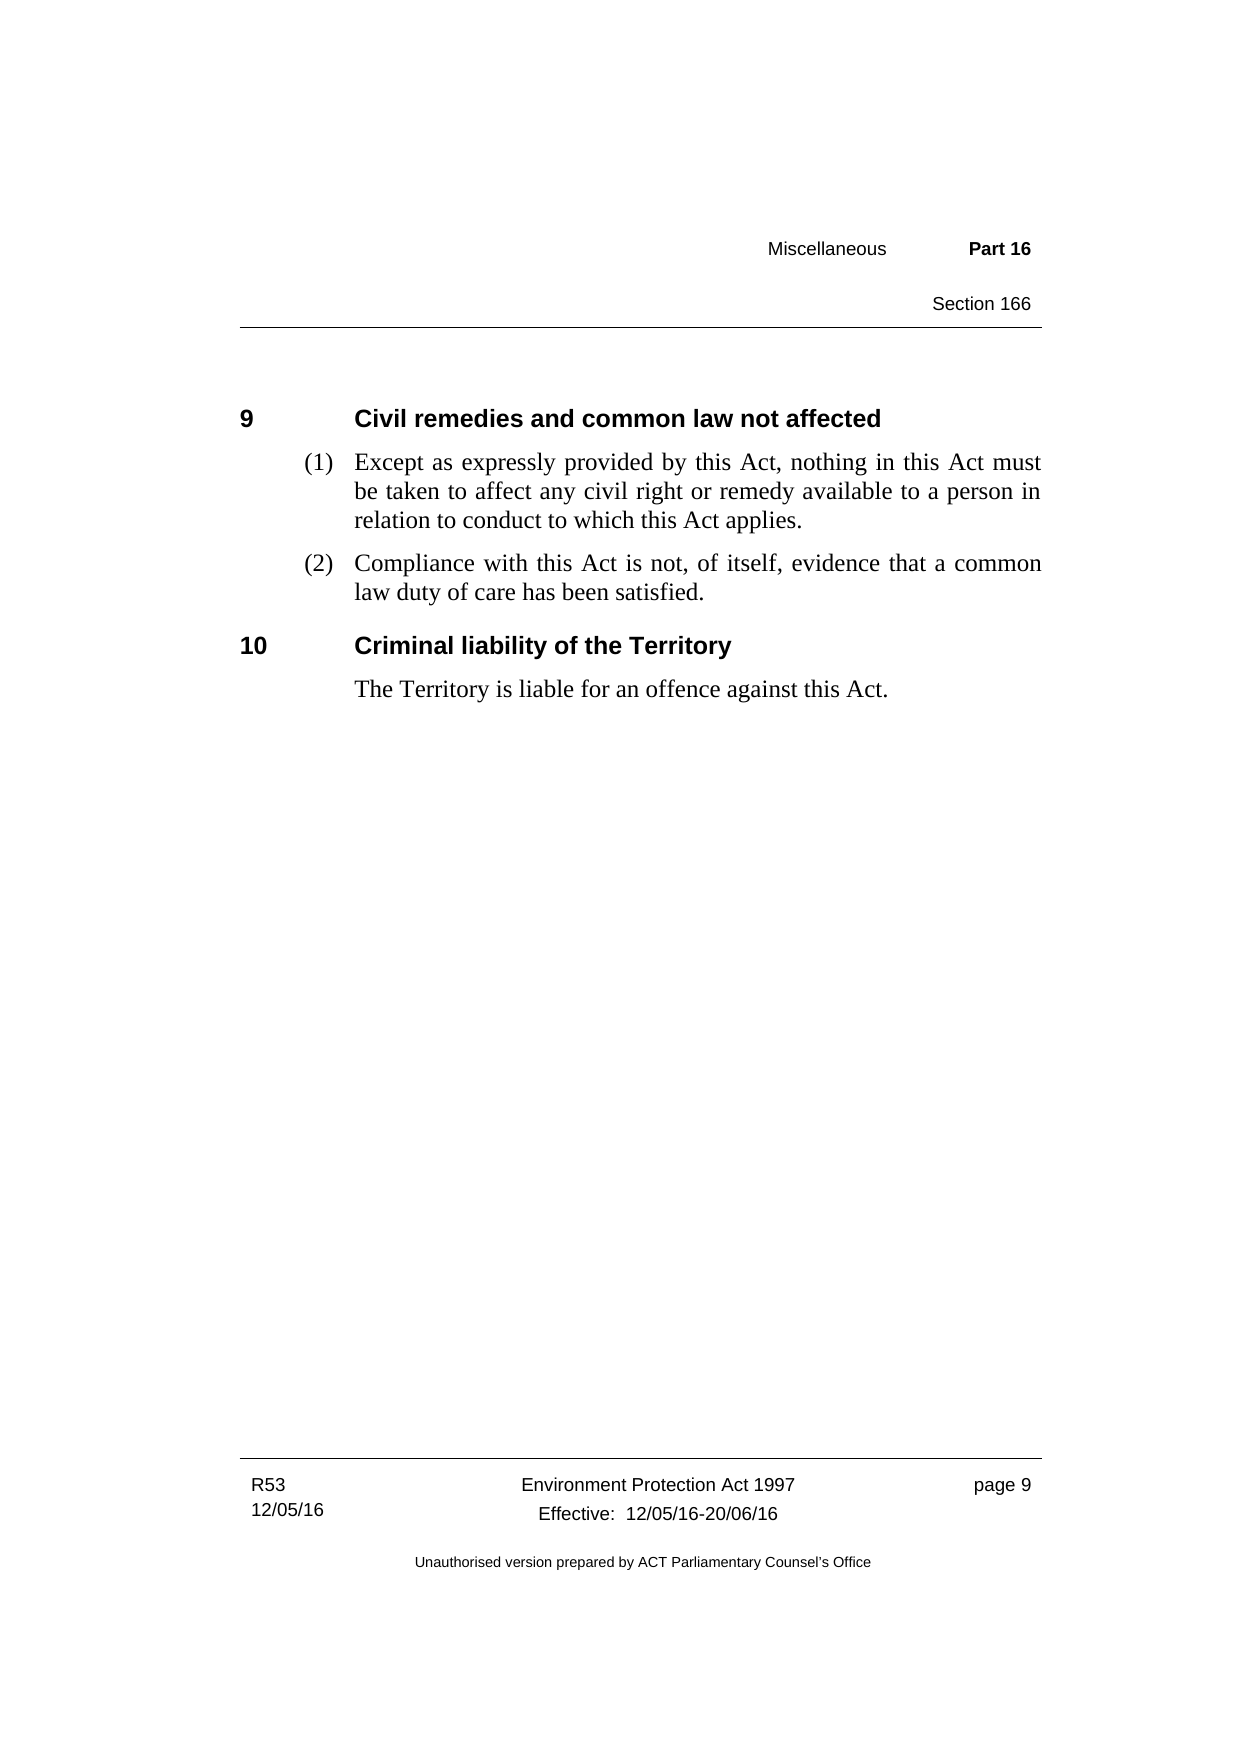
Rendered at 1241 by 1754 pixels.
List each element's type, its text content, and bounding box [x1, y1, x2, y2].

text (2) Compliance with this Act is not, of itself, evidence that a common law duty of care has been satisfied. [239, 548, 1042, 606]
text (1) Except as expressly provided by this Act, nothing in this Act must be taken to affect any civil right or remedy available to a person in relation to conduct to which this Act applies. [239, 447, 1042, 534]
text 10 Criminal liability of the Territory [239, 631, 1042, 659]
text The Territory is liable for an offence against this Act. [354, 674, 1042, 703]
text 9 Civil remedies and common law not affected [239, 404, 1042, 433]
